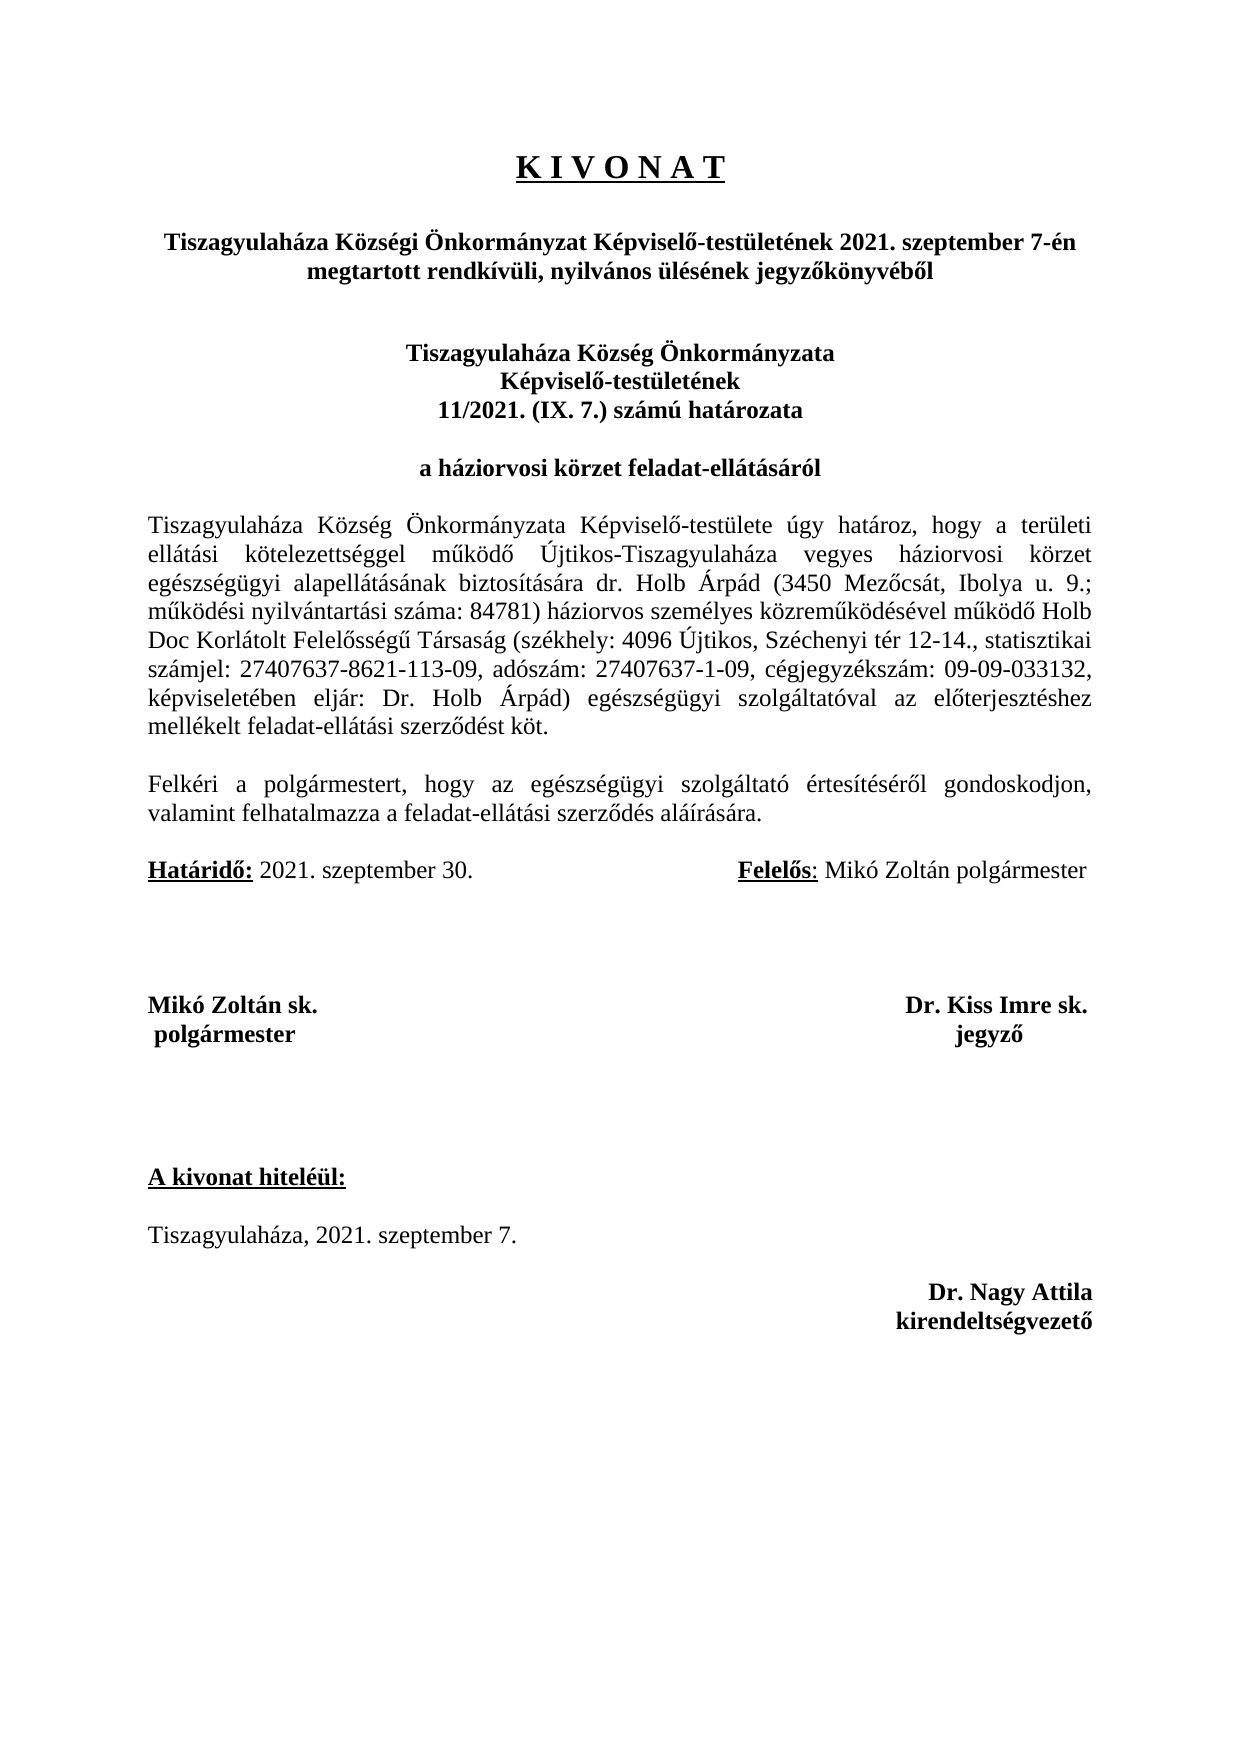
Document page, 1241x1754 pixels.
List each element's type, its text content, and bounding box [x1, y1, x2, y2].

text polgármester jegyző [148, 1019, 1093, 1047]
text Tiszagyulaháza Községi Önkormányzat Képviselő-testületének 2021. szeptember 7-én megtartott rendkívüli, nyilvános ülésének jegyzőkönyvéből [148, 227, 1093, 285]
text Képviselő-testületének [148, 366, 1093, 395]
text a háziorvosi körzet feladat-ellátásáról [148, 453, 1093, 481]
text 11/2021. (IX. 7.) számú határozata [148, 395, 1093, 424]
text Tiszagyulaháza Község Önkormányzata Képviselő-testülete úgy határoz, hogy a területi ellátási kötelezettséggel működő Újtikos-Tiszagyulaháza vegyes háziorvosi körzet egészségügyi alapellátásának biztosítására dr. Holb Árpád (3450 Mezőcsát, Ibolya u. 9.; működési nyilvántartási száma: 84781) háziorvos személyes közreműködésével működő Holb Doc Korlátolt Felelősségű Társaság (székhely: 4096 Újtikos, Széchenyi tér 12-14., statisztikai számjel: 27407637-8621-113-09, adószám: 27407637-1-09, cégjegyzékszám: 09-09-033132, képviseletében eljár: Dr. Holb Árpád) egészségügyi szolgáltatóval az előterjesztéshez mellékelt feladat-ellátási szerződést köt. [148, 510, 1093, 740]
text Mikó Zoltán sk. Dr. Kiss Imre sk. [148, 990, 1093, 1019]
text kirendeltségvezető [148, 1306, 1093, 1335]
text Tiszagyulaháza Község Önkormányzata [148, 338, 1093, 366]
text K I V O N A T [148, 148, 1093, 186]
text A kivonat hiteléül: [148, 1162, 1093, 1191]
text Felkéri a polgármestert, hogy az egészségügyi szolgáltató értesítéséről gondoskodjon, valamint felhatalmazza a feladat-ellátási szerződés aláírására. [148, 769, 1093, 826]
text Dr. Nagy Attila [148, 1277, 1093, 1306]
text Tiszagyulaháza, 2021. szeptember 7. [148, 1220, 1093, 1249]
text Határidő: 2021. szeptember 30. Felelős: Mikó Zoltán polgármester [148, 855, 1093, 884]
